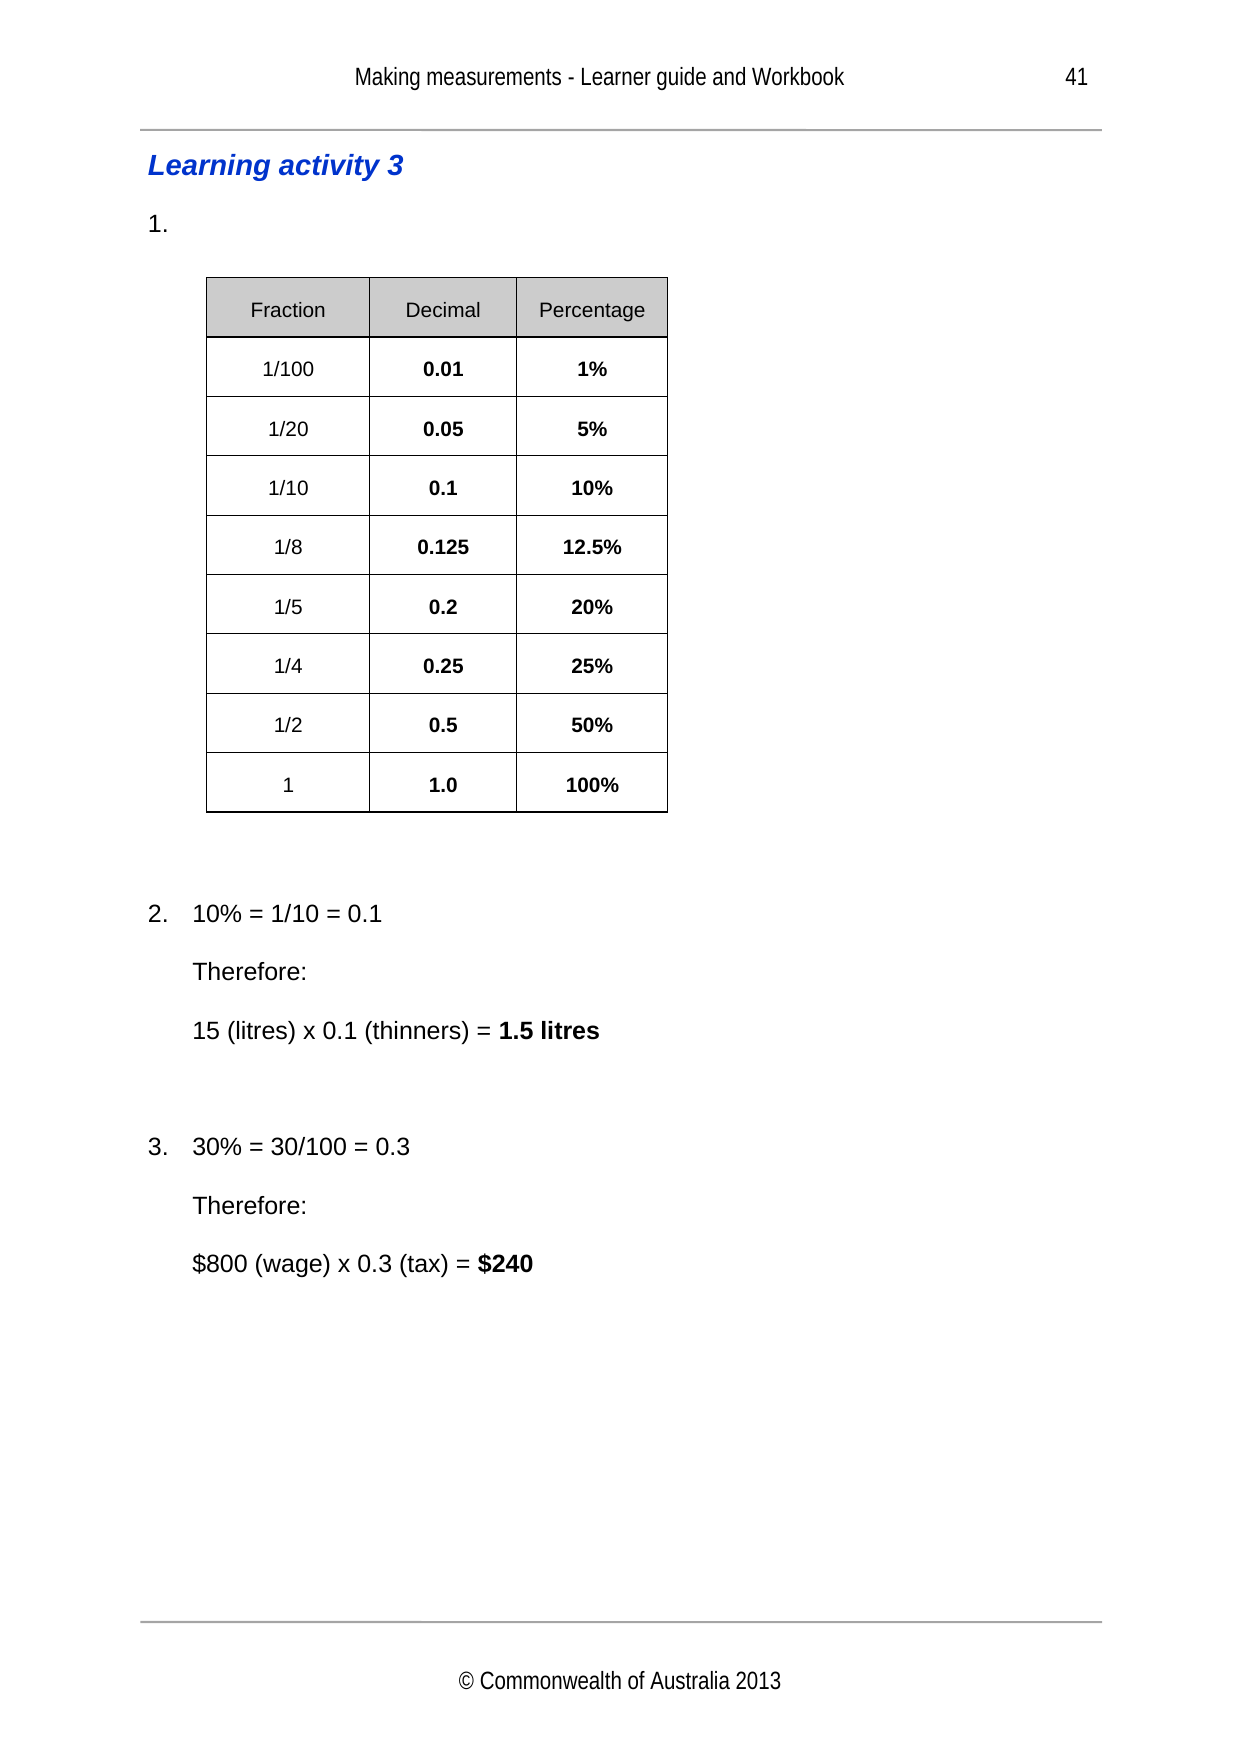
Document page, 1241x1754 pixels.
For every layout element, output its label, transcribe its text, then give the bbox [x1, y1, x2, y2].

table_cell 1/8 [207, 516, 369, 574]
text 1. [148, 206, 1092, 239]
table_cell 0.125 [370, 516, 516, 574]
table_cell 0.05 [370, 397, 516, 455]
text Therefore: [148, 954, 1092, 987]
text 15 (litres) x 0.1 (thinners) = 1.5 litres [148, 1012, 1092, 1046]
table_header Decimal [370, 278, 516, 336]
table_cell 10% [517, 456, 667, 514]
table_cell 100% [517, 753, 667, 811]
table_cell 1/10 [207, 456, 369, 514]
table_cell 1/2 [207, 694, 369, 752]
subtitle Learning activity 3 [148, 148, 1092, 181]
table_cell 1 [207, 753, 369, 811]
table_cell 0.5 [370, 694, 516, 752]
table_cell 1/5 [207, 575, 369, 633]
table_header Percentage [517, 278, 667, 336]
table_cell 1% [517, 338, 667, 396]
text $800 (wage) x 0.3 (tax) = $240 [192, 1246, 1092, 1279]
table_cell 12.5% [517, 516, 667, 574]
table_cell 25% [517, 634, 667, 693]
table_cell 0.2 [370, 575, 516, 633]
table_header Fraction [207, 278, 369, 336]
table_cell 1/100 [207, 338, 369, 396]
table_cell 50% [517, 694, 667, 752]
table_cell 1.0 [370, 753, 516, 811]
table_cell 5% [517, 397, 667, 455]
table_cell 20% [517, 575, 667, 633]
table_cell 1/20 [207, 397, 369, 455]
table_cell 0.1 [370, 456, 516, 514]
table_cell 1/4 [207, 634, 369, 693]
text 3. 30% = 30/100 = 0.3 [148, 1129, 1092, 1162]
text 2. 10% = 1/10 = 0.1 [148, 896, 1092, 929]
table_cell 0.01 [370, 338, 516, 396]
table_cell 0.25 [370, 634, 516, 693]
text Therefore: [192, 1187, 1092, 1221]
